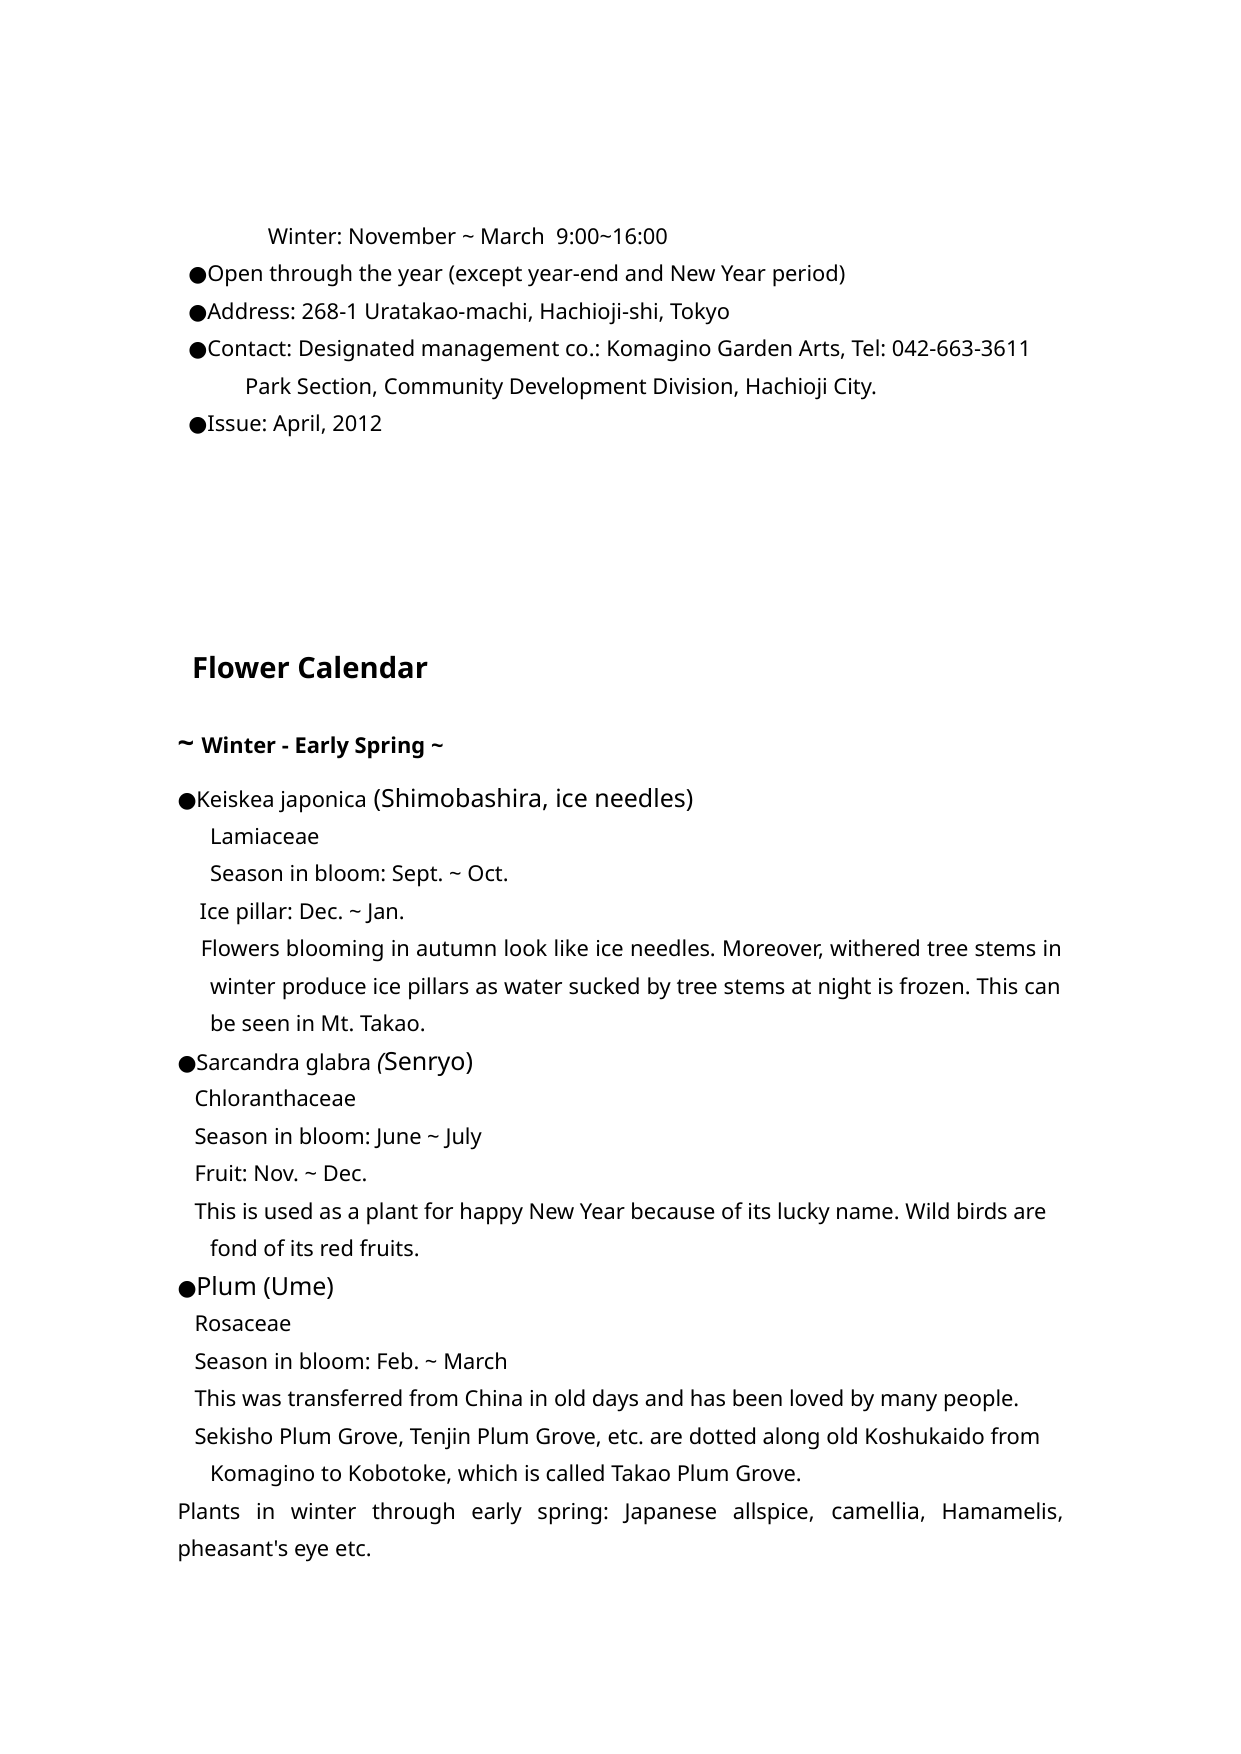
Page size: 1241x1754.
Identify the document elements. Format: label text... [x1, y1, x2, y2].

text Plants in winter through early spring: Japanese allspice, camellia, Hamamelis, pheasant's eye etc. [177, 1492, 1063, 1567]
text ●Keiskea japonica (Shimobashira, ice needles) [177, 779, 1063, 817]
text ●Sarcandra glabra (Senryo) [177, 1042, 1063, 1079]
text ●Contact: Designated management co.: Komagino Garden Arts, Tel: 042-663-3611 [177, 329, 1063, 367]
text Komagino to Kobotoke, which is called Takao Plum Grove. [177, 1454, 1063, 1492]
text Sekisho Plum Grove, Tenjin Plum Grove, etc. are dotted along old Koshukaido from [177, 1417, 1063, 1454]
text ●Open through the year (except year-end and New Year period) [177, 254, 1063, 292]
text Park Section, Community Development Division, . [177, 367, 1063, 404]
text Fruit: Nov. ~ Dec. [177, 1154, 1063, 1192]
text This was transferred from in old days and has been loved by many people. [177, 1379, 1063, 1417]
text Flower Calendar [177, 629, 1063, 704]
text ●Plum (Ume) [177, 1267, 1063, 1304]
text Ice pillar: Dec. ~ Jan. [177, 892, 1063, 929]
text Lamiaceae [177, 817, 1063, 854]
text ~ Winter - Early Spring ~ [177, 704, 1063, 779]
text Season in bloom: Sept. ~ Oct. [177, 854, 1063, 892]
text ●Address: 268-1 Uratakao-machi, Hachioji-shi, Tokyo [177, 292, 1063, 329]
text Season in bloom: June ~ July [177, 1117, 1063, 1154]
text Chloranthaceae [177, 1079, 1063, 1117]
text Flowers blooming in autumn look like ice needles. Moreover, withered tree stems in winter produce ice pillars as water sucked by tree stems at night is frozen. This can be seen in . [188, 929, 1063, 1042]
text Winter: November ~ March 9:00~16:00 [177, 217, 1063, 254]
text Season in bloom: Feb. ~ March [177, 1342, 1063, 1379]
text This is used as a plant for happy New Year because of its lucky name. Wild birds are [177, 1192, 1063, 1229]
text fond of its red fruits. [177, 1229, 1063, 1267]
text ●Issue: April, 2012 [177, 404, 1063, 442]
text Rosaceae [177, 1304, 1063, 1342]
